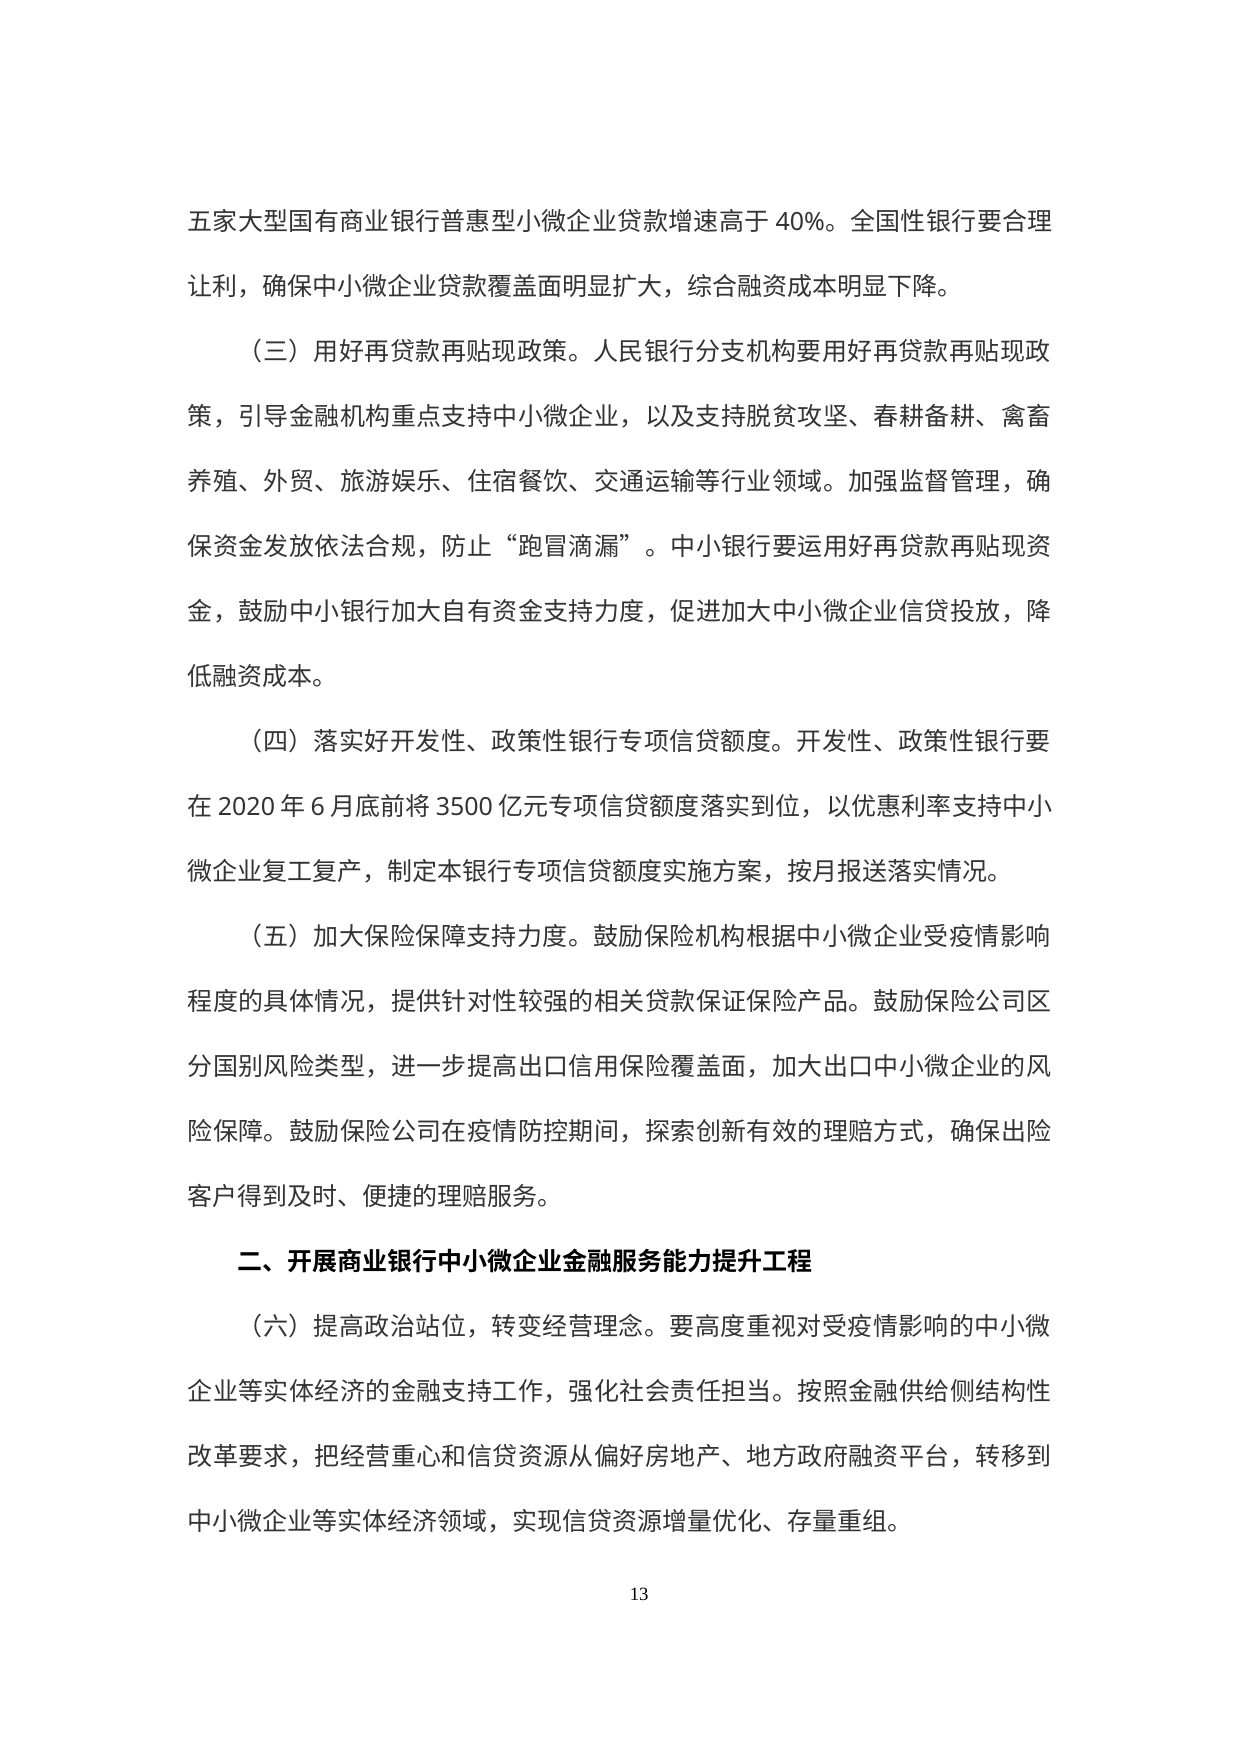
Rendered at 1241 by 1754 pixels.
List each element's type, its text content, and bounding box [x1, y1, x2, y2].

text （三）用好再贷款再贴现政策。人民银行分支机构要用好再贷款再贴现政策，引导金融机构重点支持中小微企业，以及支持脱贫攻坚、春耕备耕、禽畜养殖、外贸、旅游娱乐、住宿餐饮、交通运输等行业领域。加强监督管理，确保资金发放依法合规，防止“跑冒滴漏”。中小银行要运用好再贷款再贴现资金，鼓励中小银行加大自有资金支持力度，促进加大中小微企业信贷投放，降低融资成本。 [187, 317, 1053, 707]
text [187, 187, 1053, 317]
text （六）提高政治站位，转变经营理念。要高度重视对受疫情影响的中小微企业等实体经济的金融支持工作，强化社会责任担当。按照金融供给侧结构性改革要求，把经营重心和信贷资源从偏好房地产、地方政府融资平台，转移到中小微企业等实体经济领域，实现信贷资源增量优化、存量重组。 [187, 1292, 1053, 1552]
text （五）加大保险保障支持力度。鼓励保险机构根据中小微企业受疫情影响程度的具体情况，提供针对性较强的相关贷款保证保险产品。鼓励保险公司区分国别风险类型，进一步提高出口信用保险覆盖面，加大出口中小微企业的风险保障。鼓励保险公司在疫情防控期间，探索创新有效的理赔方式，确保出险客户得到及时、便捷的理赔服务。 [187, 902, 1053, 1227]
text 二、开展商业银行中小微企业金融服务能力提升工程 [187, 1227, 1053, 1292]
text （四）落实好开发性、政策性银行专项信贷额度。开发性、政策性银行要在2020年6月底前将3500亿元专项信贷额度落实到位，以优惠利率支持中小微企业复工复产，制定本银行专项信贷额度实施方案，按月报送落实情况。 [187, 707, 1053, 902]
